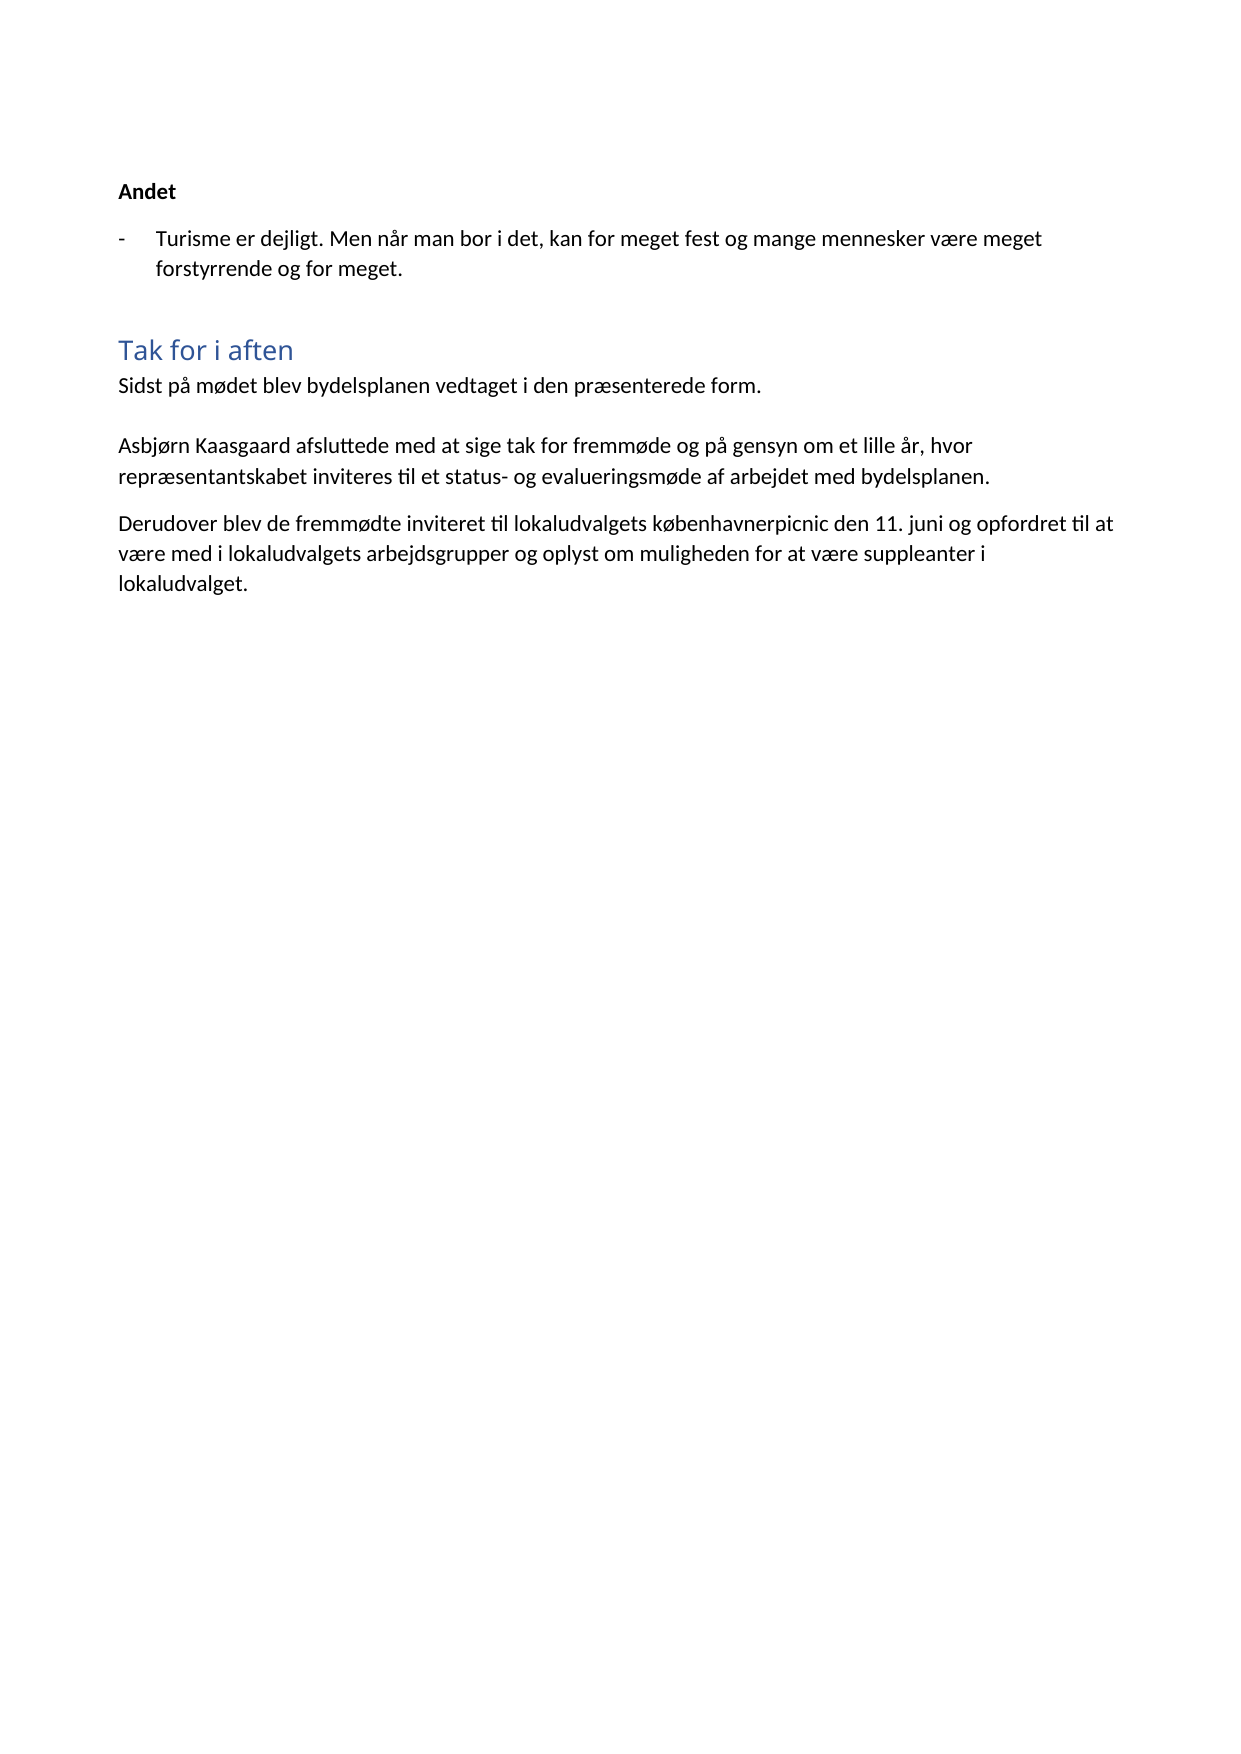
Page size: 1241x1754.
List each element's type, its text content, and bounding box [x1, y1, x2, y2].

subtitle Tak for i aften [118, 331, 1122, 368]
text Sidst på mødet blev bydelsplanen vedtaget i den præsenterede form. Asbjørn Kaasgaard afsluttede med at sige tak for fremmøde og på gensyn om et lille år, hvor repræsentantskabet inviteres til et status- og evalueringsmøde af arbejdet med bydelsplanen. [118, 371, 1122, 490]
list Turisme er dejligt. Men når man bor i det, kan for meget fest og mange mennesker være meget forstyrrende og for meget. [118, 224, 1122, 312]
text Derudover blev de fremmødte inviteret til lokaludvalgets københavnerpicnic den 11. juni og opfordret til at være med i lokaludvalgets arbejdsgrupper og oplyst om muligheden for at være suppleanter i lokaludvalget. [118, 509, 1122, 627]
text Andet [118, 177, 1122, 205]
